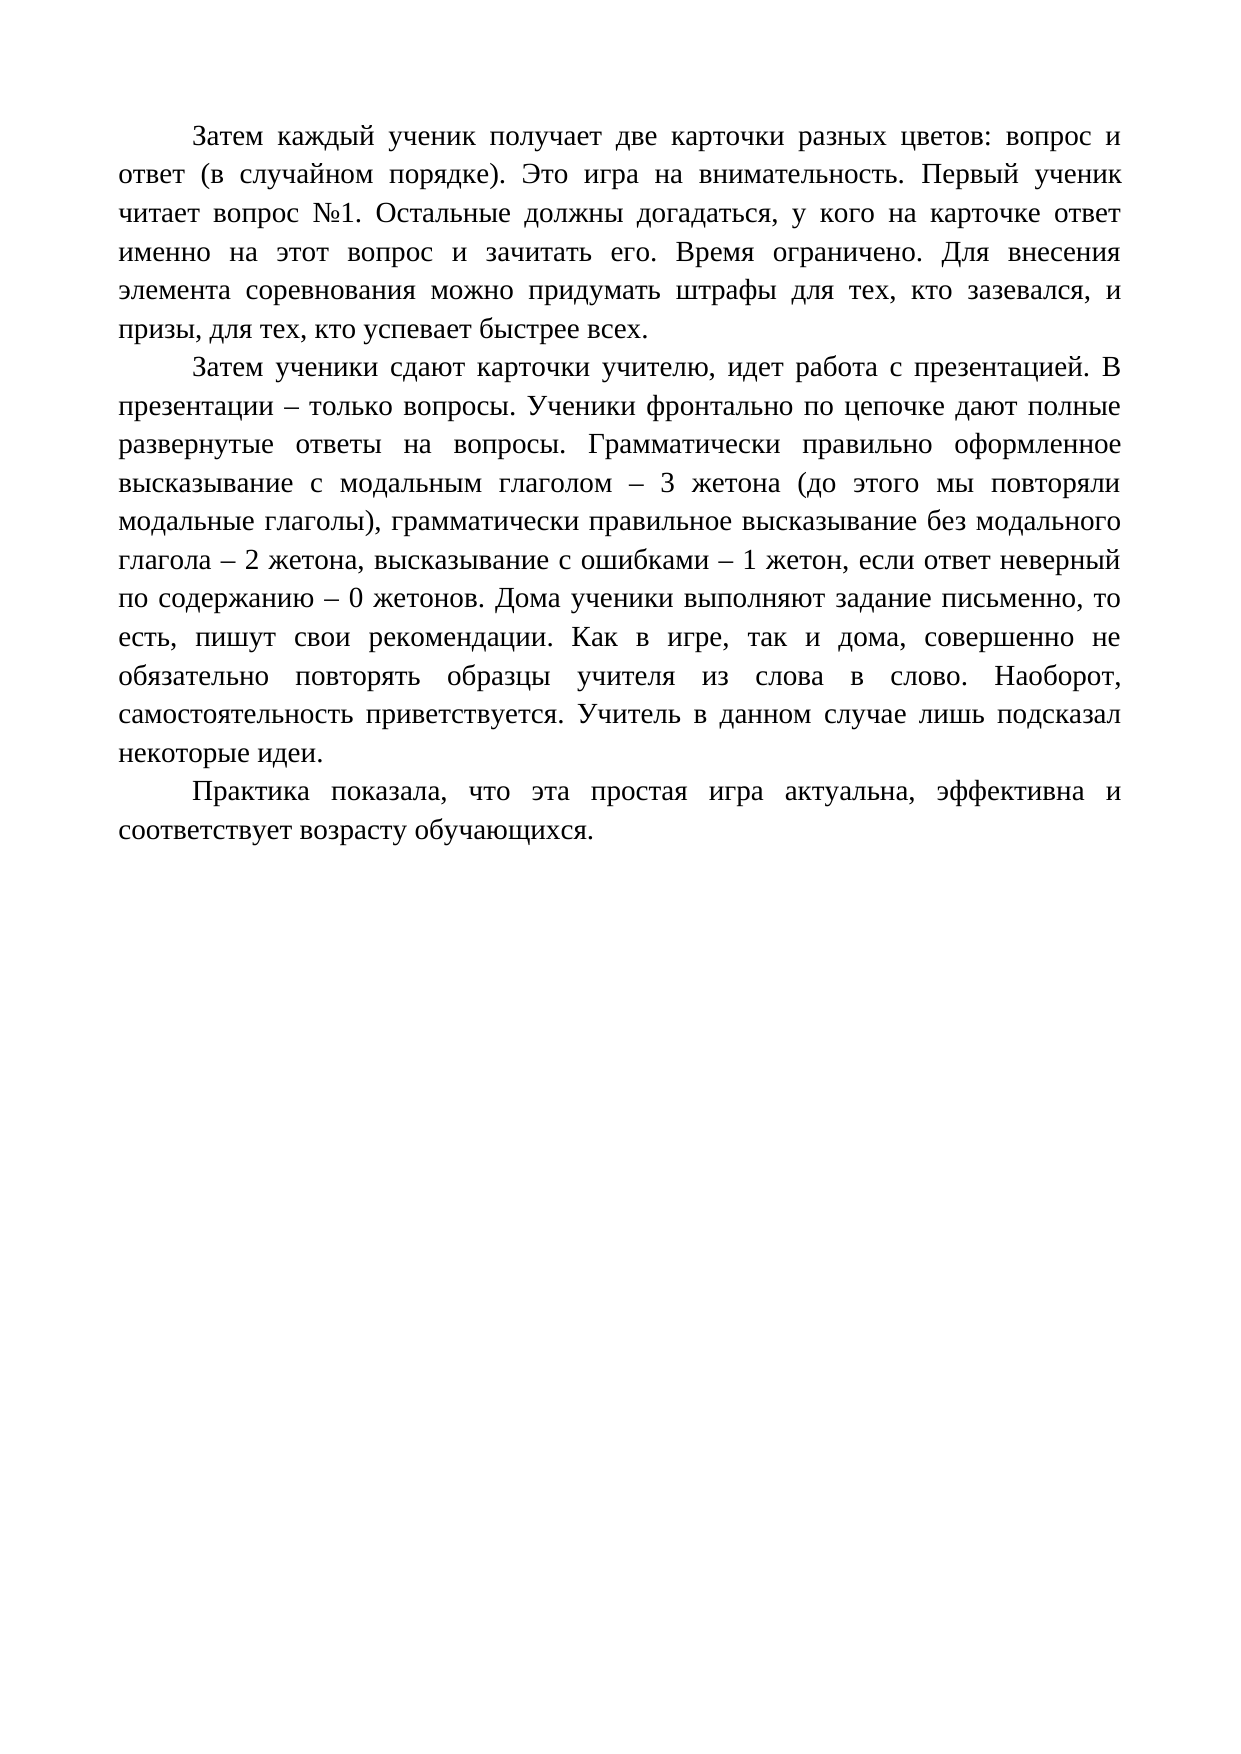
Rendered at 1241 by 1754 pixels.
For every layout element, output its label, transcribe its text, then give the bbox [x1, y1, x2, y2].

text Затем ученики сдают карточки учителю, идет работа с презентацией. В презентации – только вопросы. Ученики фронтально по цепочке дают полные развернутые ответы на вопросы. Грамматически правильно оформленное высказывание с модальным глаголом – 3 жетона (до этого мы повторяли модальные глаголы), грамматически правильное высказывание без модального глагола – 2 жетона, высказывание с ошибками – 1 жетон, если ответ неверный по содержанию – 0 жетонов. Дома ученики выполняют задание письменно, то есть, пишут свои рекомендации. Как в игре, так и дома, совершенно не обязательно повторять образцы учителя из слова в слово. Наоборот, самостоятельность приветствуется. Учитель в данном случае лишь подсказал некоторые идеи. [118, 349, 1122, 768]
text Затем каждый ученик получает две карточки разных цветов: вопрос и ответ (в случайном порядке). Это игра на внимательность. Первый ученик читает вопрос №1. Остальные должны догадаться, у кого на карточке ответ именно на этот вопрос и зачитать его. Время ограничено. Для внесения элемента соревнования можно придумать штрафы для тех, кто зазевался, и призы, для тех, кто успевает быстрее всех. [118, 118, 1122, 344]
text Практика показала, что эта простая игра актуальна, эффективна и соответствует возрасту обучающихся. [118, 773, 1122, 845]
